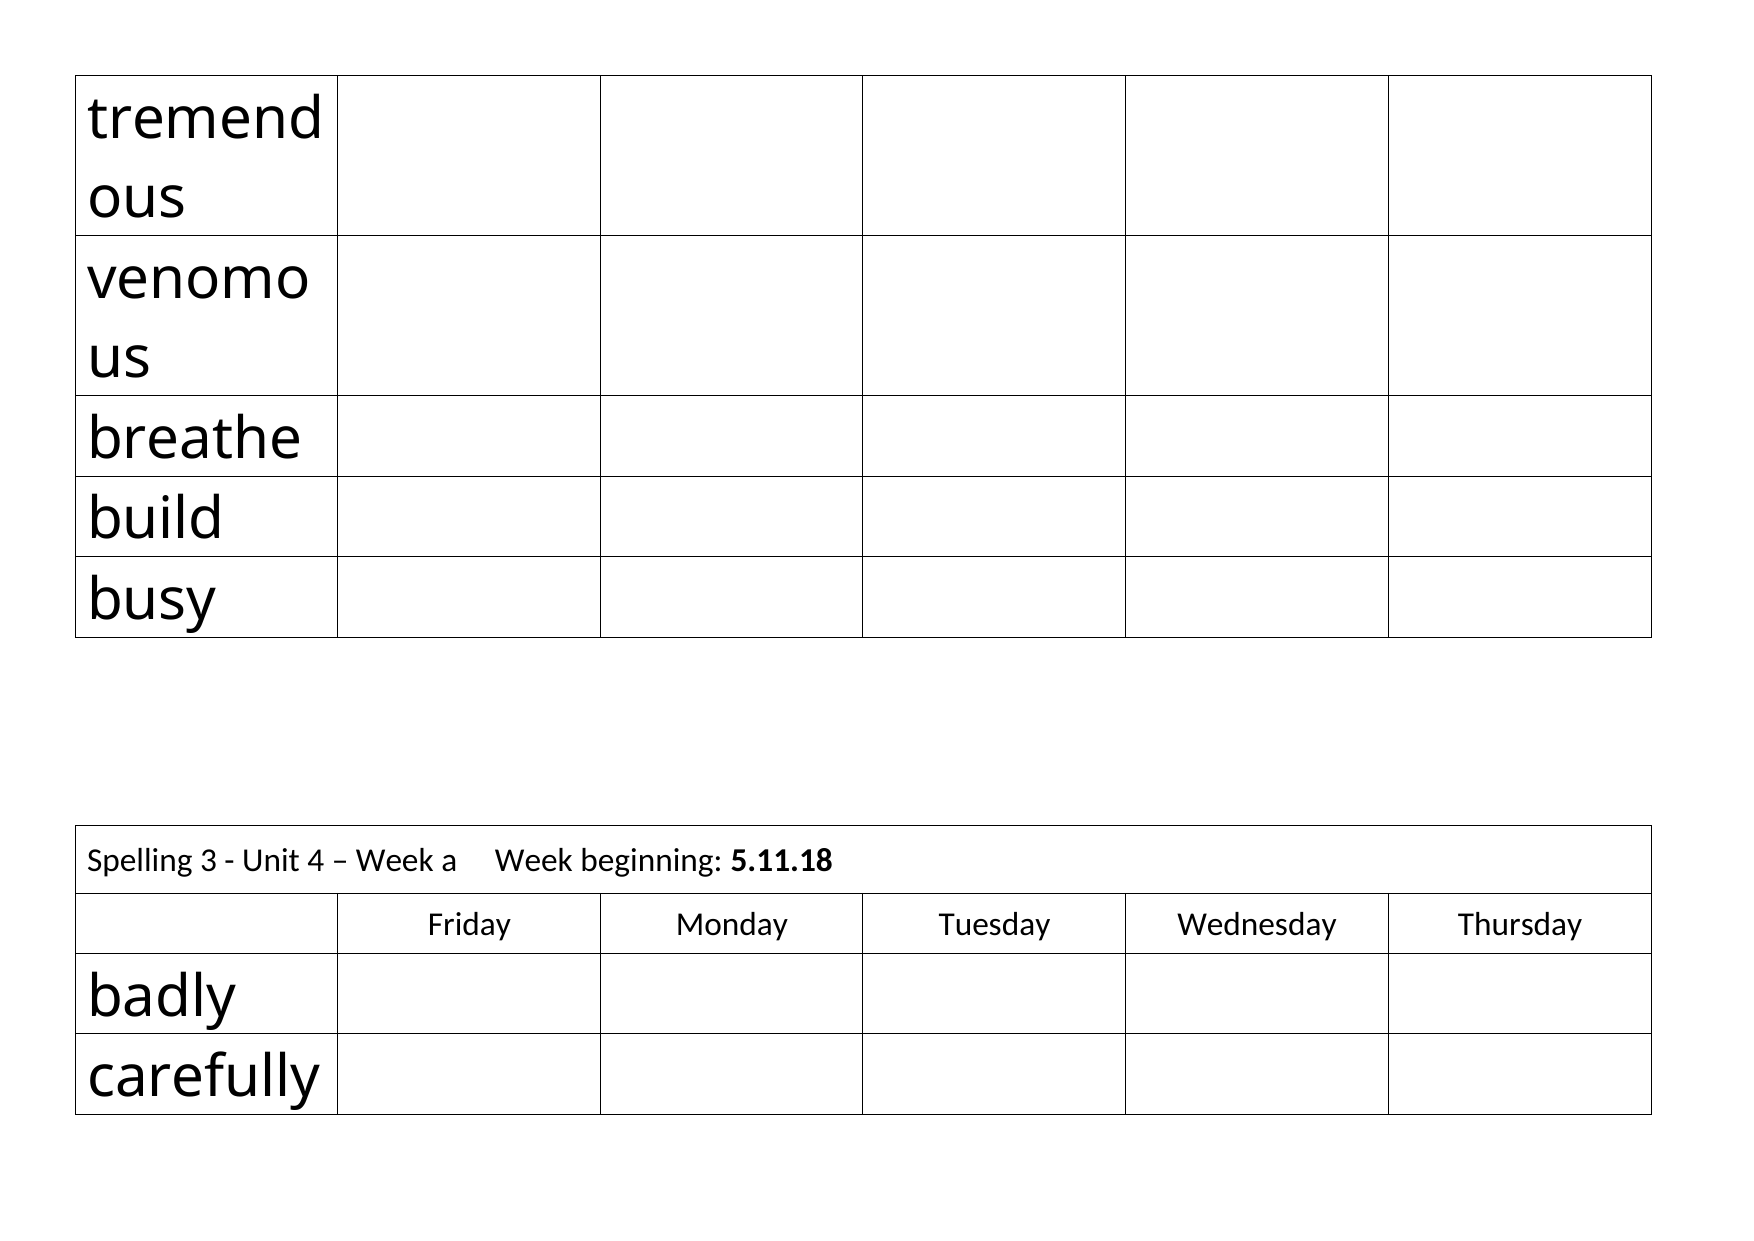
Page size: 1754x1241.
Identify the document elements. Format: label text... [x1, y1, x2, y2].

table_cell [1389, 477, 1651, 556]
table_cell [338, 1034, 600, 1114]
table_cell [863, 236, 1125, 395]
table_cell [601, 1034, 862, 1114]
table_cell [1126, 236, 1388, 395]
table_cell [863, 954, 1125, 1033]
table_cell [863, 396, 1125, 476]
table_cell [338, 396, 600, 476]
table_cell venomous [76, 236, 337, 395]
table_cell [863, 557, 1125, 637]
table_cell [863, 76, 1125, 235]
table_cell build [76, 477, 337, 556]
table_cell [1126, 76, 1388, 235]
table_cell [1126, 557, 1388, 637]
table_cell [1126, 1034, 1388, 1114]
table_cell [1389, 396, 1651, 476]
table_cell [338, 477, 600, 556]
table_cell [338, 557, 600, 637]
table_cell [338, 954, 600, 1033]
table_cell [1389, 954, 1651, 1033]
table_cell [1126, 396, 1388, 476]
table_cell [863, 1034, 1125, 1114]
table_cell [1389, 1034, 1651, 1114]
table_cell [76, 894, 337, 953]
table_cell Monday [601, 894, 862, 953]
table_cell [338, 76, 600, 235]
table_cell [1126, 477, 1388, 556]
table_cell [1389, 557, 1651, 637]
table_cell [601, 236, 862, 395]
table_cell [863, 477, 1125, 556]
table_cell Friday [338, 894, 600, 953]
table_cell [601, 396, 862, 476]
table_cell badly [76, 954, 337, 1033]
table_cell [1389, 76, 1651, 235]
table_cell [601, 954, 862, 1033]
table_cell [1389, 236, 1651, 395]
table_cell [1126, 954, 1388, 1033]
table_cell breathe [76, 396, 337, 476]
table_cell busy [76, 557, 337, 637]
table_cell tremendous [76, 76, 337, 235]
table_cell [601, 76, 862, 235]
table_cell Tuesday [863, 894, 1125, 953]
table_header Spelling 3 - Unit 4 – Week a Week beginning: 5.11.18 [76, 826, 1651, 893]
table_cell [338, 236, 600, 395]
table_cell [601, 557, 862, 637]
table_cell Thursday [1389, 894, 1651, 953]
table_cell carefully [76, 1034, 337, 1114]
table_cell Wednesday [1126, 894, 1388, 953]
table_cell [601, 477, 862, 556]
